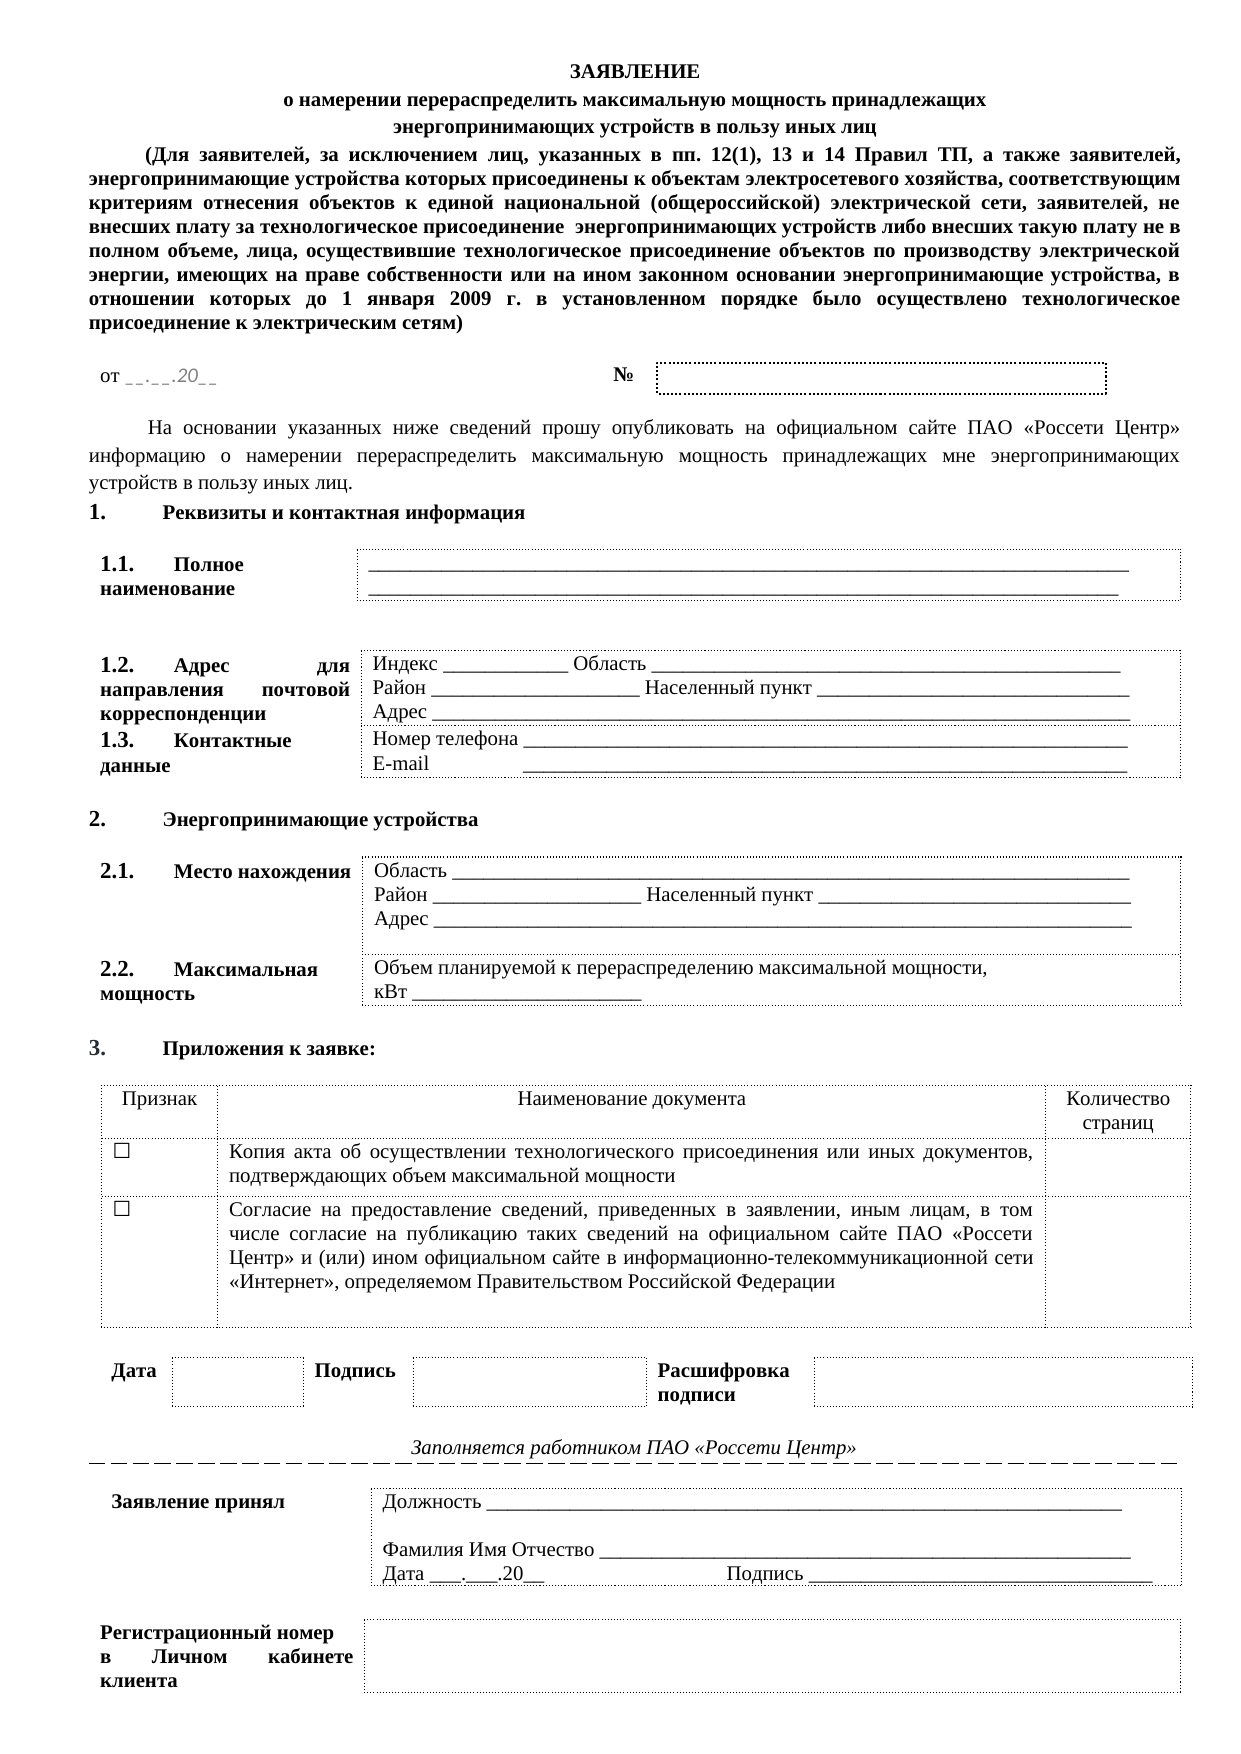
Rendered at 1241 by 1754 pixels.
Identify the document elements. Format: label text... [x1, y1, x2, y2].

table_header [413, 1357, 646, 1406]
table_header № [602, 362, 1104, 387]
list Энергопринимающие устройства [89, 805, 1181, 832]
table_cell Контактные данные [89, 725, 361, 777]
table_header Адрес для направления почтовой корреспонденции [89, 650, 361, 725]
text На основании указанных ниже сведений прошу опубликовать на официальном сайте ПАО «Россети Центр» информацию о намерении перераспределить максимальную мощность принадлежащих мне энергопринимающих устройств в пользу иных лиц. [89, 415, 1181, 494]
table_header Регистрационный номер в Личном кабинете клиента [89, 1619, 364, 1692]
table_header [89, 1463, 1181, 1586]
table_header Область _________________________________________________________________ Район ____________________ Населенный пункт ______________________________ Адрес ___________________________________________________________________ [363, 856, 1181, 954]
table_header [172, 1357, 303, 1406]
table_cell Копия акта об осуществлении технологического присоединения или иных документов, подтверждающих объем максимальной мощности [218, 1138, 1045, 1196]
table_header Наименование документа [218, 1085, 1045, 1137]
list Приложения к заявке: [89, 1034, 1181, 1060]
table_cell Максимальная мощность [89, 954, 363, 1005]
table_header Индекс ____________ Область _____________________________________________ Район ____________________ Населенный пункт ______________________________ Адрес ___________________________________________________________________ [361, 650, 1181, 725]
table_header Количество страниц [1045, 1085, 1191, 1137]
list Реквизиты и контактная информация [89, 498, 1181, 524]
table_header [815, 1357, 1193, 1406]
table_cell ☐ [101, 1138, 218, 1196]
table_header _________________________________________________________________________ ________________________________________________________________________ [357, 549, 1181, 600]
table_header Расшифровка подписи [646, 1357, 814, 1406]
table_header Подпись [303, 1357, 413, 1406]
table_header Признак [101, 1085, 218, 1137]
table_header Дата [100, 1357, 172, 1406]
table_cell ☐ [101, 1196, 218, 1327]
text энергопринимающих устройств в пользу иных лиц [89, 114, 1181, 138]
table_cell Согласие на предоставление сведений, приведенных в заявлении, иным лицам, в том числе согласие на публикацию таких сведений на официальном сайте ПАО «Россети Центр» и (или) ином официальном сайте в информационно-телекоммуникационной сети «Интернет», определяемом Правительством Российской Федерации [218, 1196, 1045, 1327]
text о намерении перераспределить максимальную мощность принадлежащих [89, 87, 1181, 111]
table_header Полное наименование [89, 549, 357, 600]
text (Для заявителей, за исключением лиц, указанных в пп. 12(1), 13 и 14 Правил ТП, а также заявителей, энергопринимающие устройства которых присоединены к объектам электросетевого хозяйства, соответствующим критериям отнесения объектов к единой национальной (общероссийской) электрической сети, заявителей, не внесших плату за технологическое присоединение энергопринимающих устройств либо внесших такую плату не в полном объеме, лица, осуществившие технологическое присоединение объектов по производству электрической энергии, имеющих на праве собственности или на ином законном основании энергопринимающие устройства, в отношении которых до 1 января 2009 г. в установленном порядке было осуществлено технологическое присоединение к электрическим сетям) [89, 142, 1181, 334]
table_cell [1045, 1196, 1191, 1327]
table_cell [1045, 1138, 1191, 1196]
table_cell Номер телефона __________________________________________________________ E-mail __________________________________________________________ [361, 725, 1181, 777]
table_header Место нахождения [89, 856, 363, 954]
text Заполняется работником ПАО «Россети Центр» [89, 1435, 1181, 1459]
text ЗАЯВЛЕНИЕ [89, 59, 1181, 83]
table_header [365, 1619, 1181, 1692]
table_header от __.__.20__ [89, 362, 602, 387]
table_cell Объем планируемой к перераспределению максимальной мощности, кВт ______________________ [363, 954, 1181, 1005]
